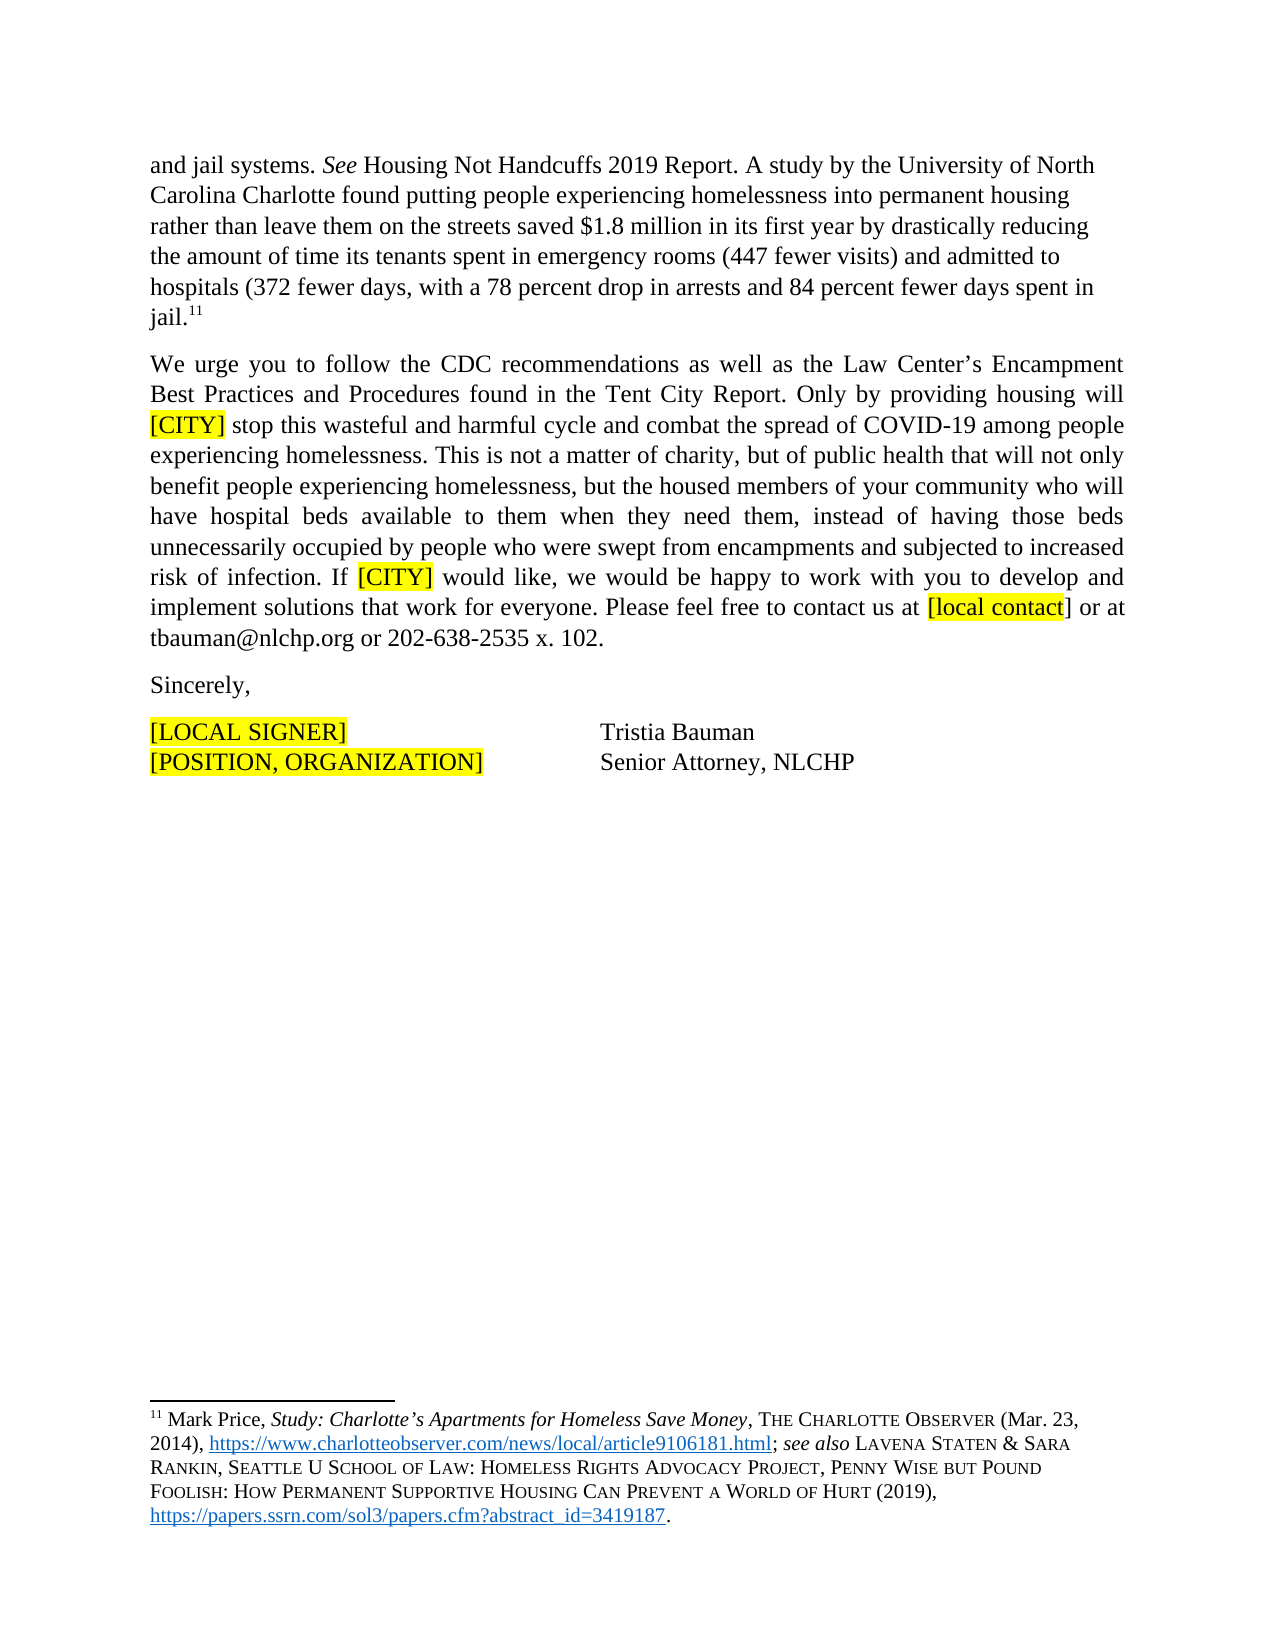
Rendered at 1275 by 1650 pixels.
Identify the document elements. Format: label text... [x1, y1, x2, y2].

text Sincerely, [150, 670, 1125, 699]
text These approaches are necessary for the current crisis, but they are also best practice for the long term, from both a public health and fiscal policy perspective. Numerous studies have shown that communities actually save money by providing housing and services to those in need, rather than saddling them with fines, fees and arrest records and cycling them through expensive hospital and jail systems. See Housing Not Handcuffs 2019 Report. A study by the University of North Carolina Charlotte found putting people experiencing homelessness into permanent housing rather than leave them on the streets saved $1.8 million in its first year by drastically reducing the amount of time its tenants spent in emergency rooms (447 fewer visits) and admitted to hospitals (372 fewer days, with a 78 percent drop in arrests and 84 percent fewer days spent in jail. [150, 150, 1125, 331]
text We urge you to follow the CDC recommendations as well as the Law Center’s Encampment Best Practices and Procedures found in the Tent City Report. Only by providing housing will [CITY] stop this wasteful and harmful cycle and combat the spread of COVID-19 among people experiencing homelessness. This is not a matter of charity, but of public health that will not only benefit people experiencing homelessness, but the housed members of your community who will have hospital beds available to them when they need them, instead of having those beds unnecessarily occupied by people who were swept from encampments and subjected to increased risk of infection. If [CITY] would like, we would be happy to work with you to develop and implement solutions that work for everyone. Please feel free to contact us at [local contact] or at tbauman@nlchp.org or 202-638-2535 x. 102. [150, 349, 1125, 652]
text [POSITION, ORGANIZATION] Senior Attorney, NLCHP [150, 747, 1125, 776]
text [LOCAL SIGNER] Tristia Bauman [347, 717, 1125, 746]
